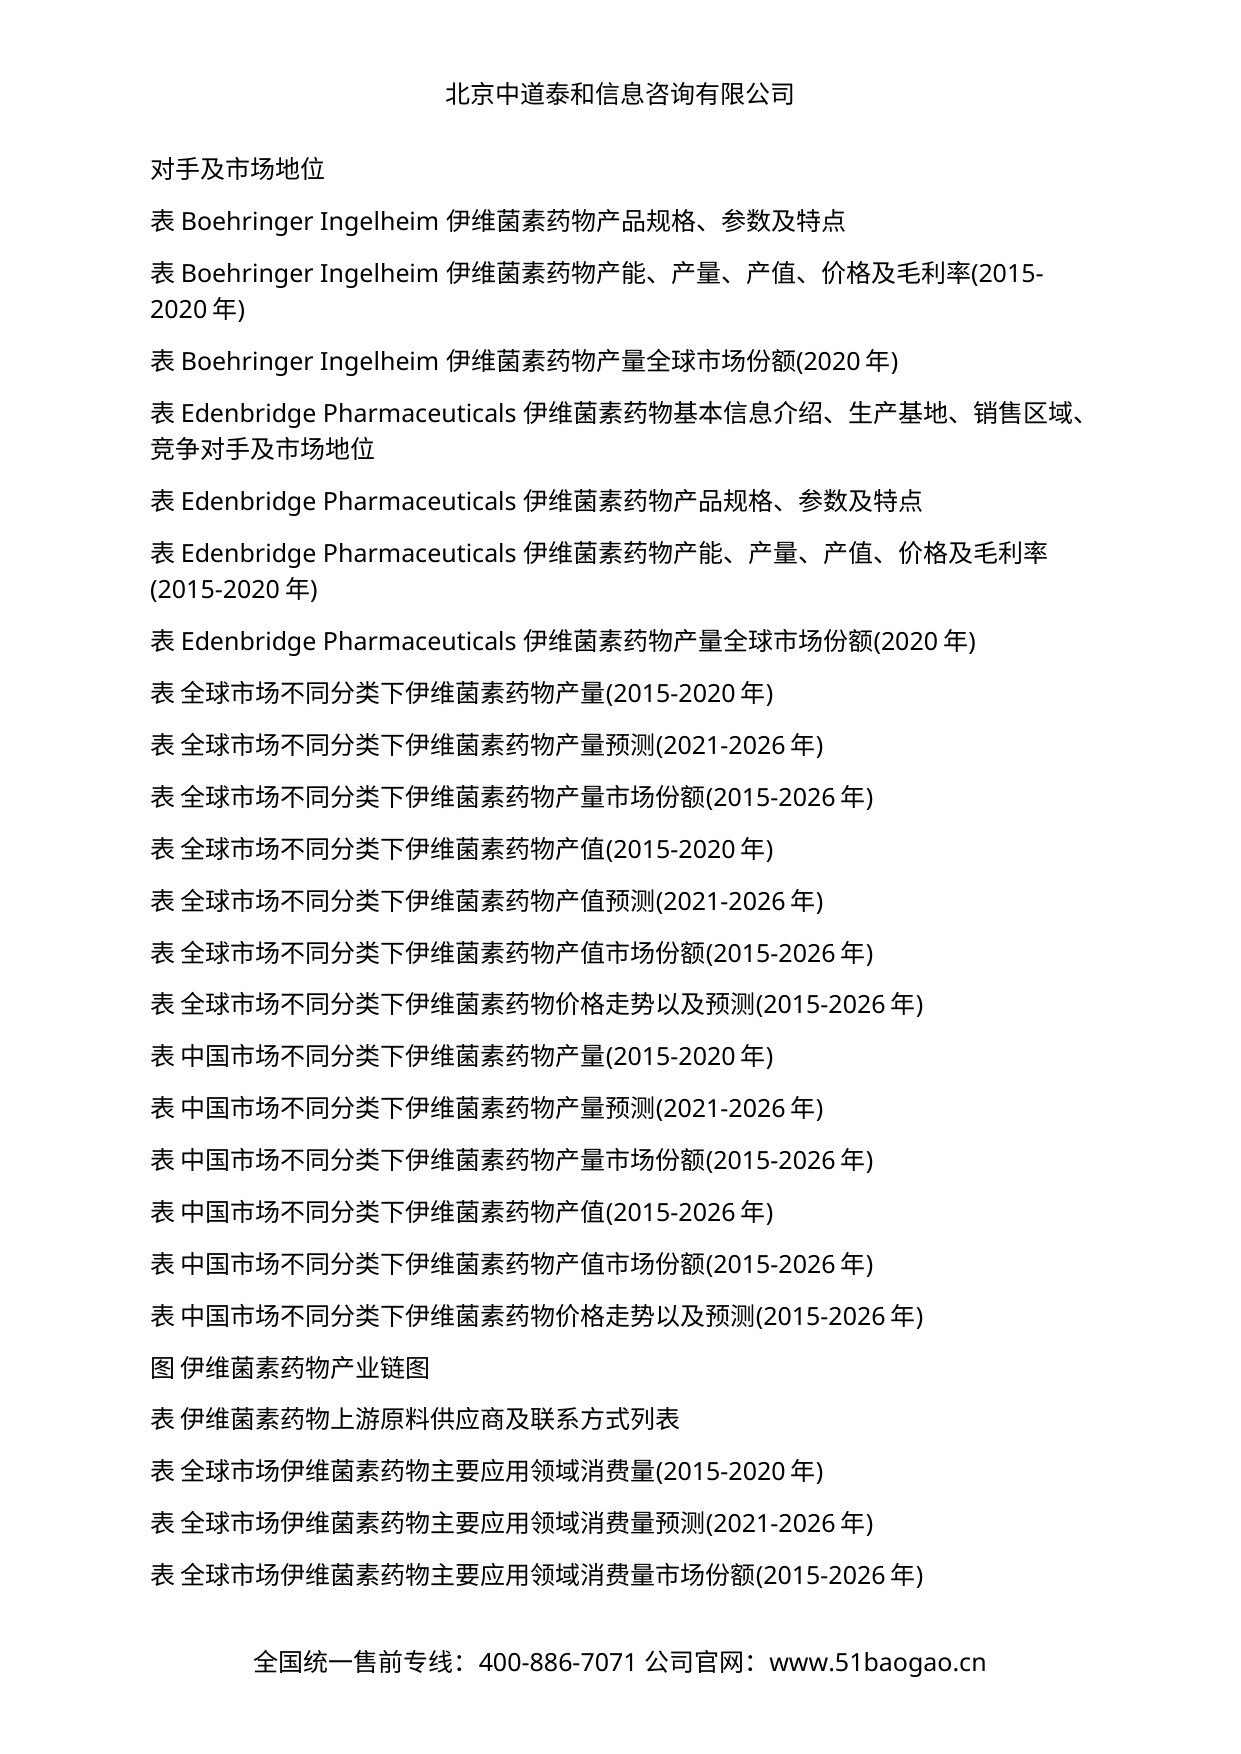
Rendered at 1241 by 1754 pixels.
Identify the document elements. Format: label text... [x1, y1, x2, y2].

text 表 中国市场不同分类下伊维菌素药物产值(2015-2026年) [150, 1192, 1090, 1229]
text 表 全球市场不同分类下伊维菌素药物产值(2015-2020年) [150, 829, 1090, 866]
text 表 全球市场不同分类下伊维菌素药物价格走势以及预测(2015-2026年) [150, 985, 1090, 1021]
text 表 全球市场不同分类下伊维菌素药物产值预测(2021-2026年) [150, 881, 1090, 917]
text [150, 150, 1090, 186]
text 表 Edenbridge Pharmaceuticals 伊维菌素药物基本信息介绍、生产基地、销售区域、竞争对手及市场地位 [150, 394, 1090, 466]
text 表 Edenbridge Pharmaceuticals 伊维菌素药物产品规格、参数及特点 [150, 482, 1090, 518]
text 表 全球市场不同分类下伊维菌素药物产量(2015-2020年) [150, 674, 1090, 710]
text 表 伊维菌素药物上游原料供应商及联系方式列表 [150, 1400, 1090, 1436]
text 表 全球市场伊维菌素药物主要应用领域消费量预测(2021-2026年) [150, 1504, 1090, 1540]
text 表 全球市场伊维菌素药物主要应用领域消费量(2015-2020年) [150, 1452, 1090, 1488]
text 表 全球市场不同分类下伊维菌素药物产值市场份额(2015-2026年) [150, 933, 1090, 969]
text 表 中国市场不同分类下伊维菌素药物产值市场份额(2015-2026年) [150, 1244, 1090, 1281]
text 表 中国市场不同分类下伊维菌素药物产量(2015-2020年) [150, 1037, 1090, 1073]
text 表 Boehringer Ingelheim 伊维菌素药物产量全球市场份额(2020年) [150, 342, 1090, 378]
text 表 中国市场不同分类下伊维菌素药物产量预测(2021-2026年) [150, 1089, 1090, 1125]
text 表 Edenbridge Pharmaceuticals 伊维菌素药物产能、产量、产值、价格及毛利率(2015-2020年) [150, 534, 1090, 606]
text 表 中国市场不同分类下伊维菌素药物价格走势以及预测(2015-2026年) [150, 1296, 1090, 1332]
text 表 全球市场伊维菌素药物主要应用领域消费量市场份额(2015-2026年) [150, 1556, 1090, 1592]
text 表 Edenbridge Pharmaceuticals 伊维菌素药物产量全球市场份额(2020年) [150, 622, 1090, 658]
text 表 中国市场不同分类下伊维菌素药物产量市场份额(2015-2026年) [150, 1141, 1090, 1177]
text 图 伊维菌素药物产业链图 [150, 1348, 1090, 1384]
text 表 全球市场不同分类下伊维菌素药物产量市场份额(2015-2026年) [150, 777, 1090, 814]
text 表 Boehringer Ingelheim 伊维菌素药物产能、产量、产值、价格及毛利率(2015-2020年) [150, 254, 1090, 326]
text 表 Boehringer Ingelheim 伊维菌素药物产品规格、参数及特点 [150, 202, 1090, 238]
text 表 全球市场不同分类下伊维菌素药物产量预测(2021-2026年) [150, 726, 1090, 762]
